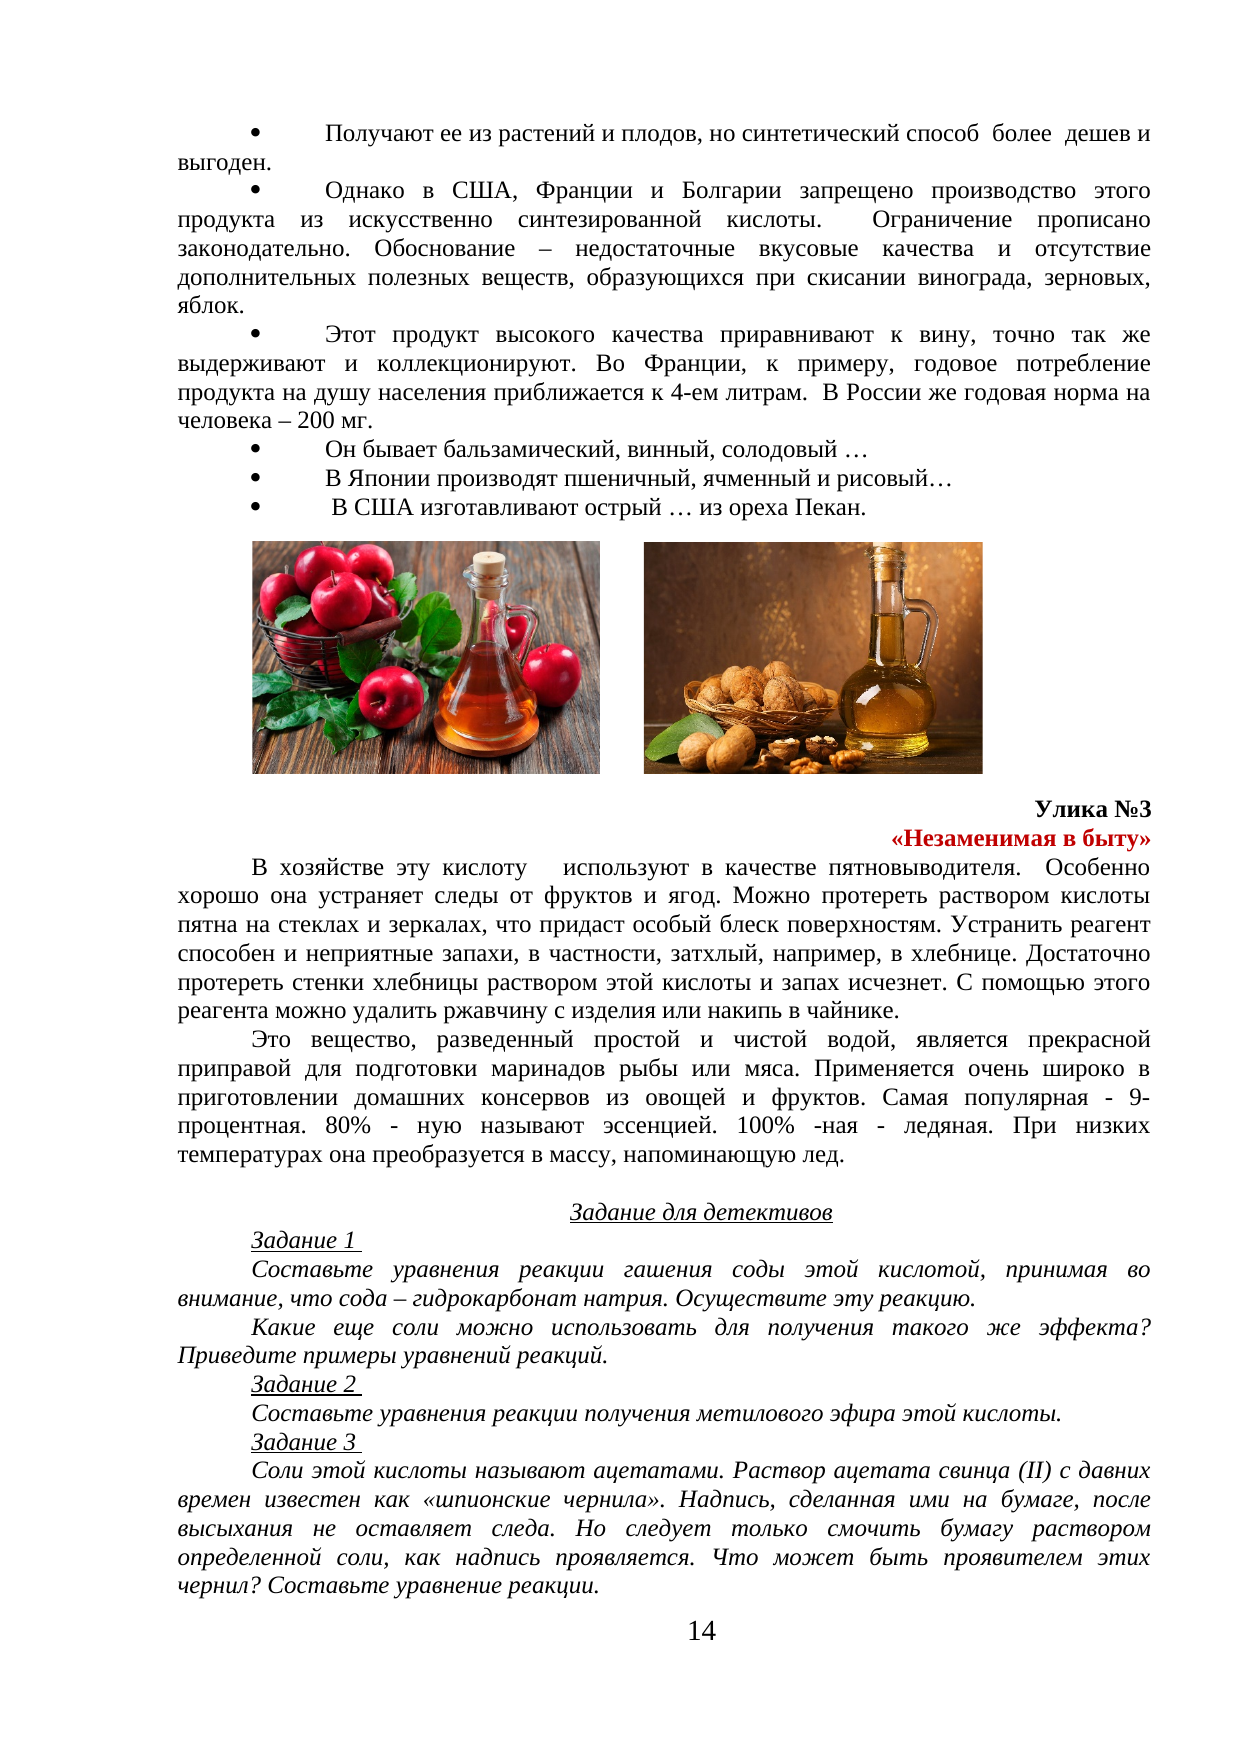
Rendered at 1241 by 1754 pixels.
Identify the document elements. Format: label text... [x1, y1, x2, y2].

text Задание для детективов [177, 1197, 1152, 1226]
list В Японии производят пшеничный, ячменный и рисовый… [177, 463, 1152, 492]
text «Незаменимая в быту» [177, 823, 1152, 852]
text В хозяйстве эту кислоту используют в качестве пятновыводителя. Особенно хорошо она устраняет следы от фруктов и ягод. Можно протереть раствором кислоты пятна на стеклах и зеркалах, что придаст особый блеск поверхностям. Устранить реагент способен и неприятные запахи, в частности, затхлый, например, в хлебнице. Достаточно протереть стенки хлебницы раствором этой кислоты и запах исчезнет. С помощью этого реагента можно удалить ржавчину с изделия или накипь в чайнике. [177, 852, 1152, 1024]
text Улика №3 [177, 794, 1152, 823]
text Соли этой кислоты называют ацетатами. Раствор ацетата свинца (II) с давних времен известен как «шпионские чернила». Надпись, сделанная ими на бумаге, после высыхания не оставляет следа. Но следует только смочить бумагу раствором определенной соли, как надпись проявляется. Что может быть проявителем этих чернил? Составьте уравнение реакции. [177, 1456, 1152, 1599]
text Это вещество, разведенный простой и чистой водой, является прекрасной приправой для подготовки маринадов рыбы или мяса. Применяется очень широко в приготовлении домашних консервов из овощей и фруктов. Самая популярная - 9-процентная. 80% - ную называют эссенцией. 100% -ная - ледяная. При низких температурах она преобразуется в массу, напоминающую лед. [177, 1024, 1152, 1168]
list Этот продукт высокого качества приравнивают к вину, точно так же выдерживают и коллекционируют. Во Франции, к примеру, годовое потребление продукта на душу населения приближается к 4-ем литрам. В России же годовая норма на человека – 200 мг. [177, 319, 1152, 434]
text Задание 3 [177, 1427, 1152, 1456]
picture [252, 541, 600, 774]
list Получают ее из растений и плодов, но синтетический способ более дешев и выгоден. [177, 118, 1152, 176]
list Однако в США, Франции и Болгарии запрещено производство этого продукта из искусственно синтезированной кислоты. Ограничение прописано законодательно. Обоснование – недостаточные вкусовые качества и отсутствие дополнительных полезных веществ, образующихся при скисании винограда, зерновых, яблок. [177, 176, 1152, 319]
list Он бывает бальзамический, винный, солодовый … [177, 434, 1152, 463]
text Задание 2 [177, 1369, 1152, 1398]
text Задание 1 [177, 1226, 1152, 1254]
text Составьте уравнения реакции гашения соды этой кислотой, принимая во внимание, что сода – гидрокарбонат натрия. Осуществите эту реакцию. [177, 1254, 1152, 1312]
list В США изготавливают острый … из ореха Пекан. [177, 492, 1152, 521]
text Какие еще соли можно использовать для получения такого же эффекта? Приведите примеры уравнений реакций. [177, 1312, 1152, 1369]
picture [643, 542, 983, 774]
text Составьте уравнения реакции получения метилового эфира этой кислоты. [177, 1398, 1152, 1427]
